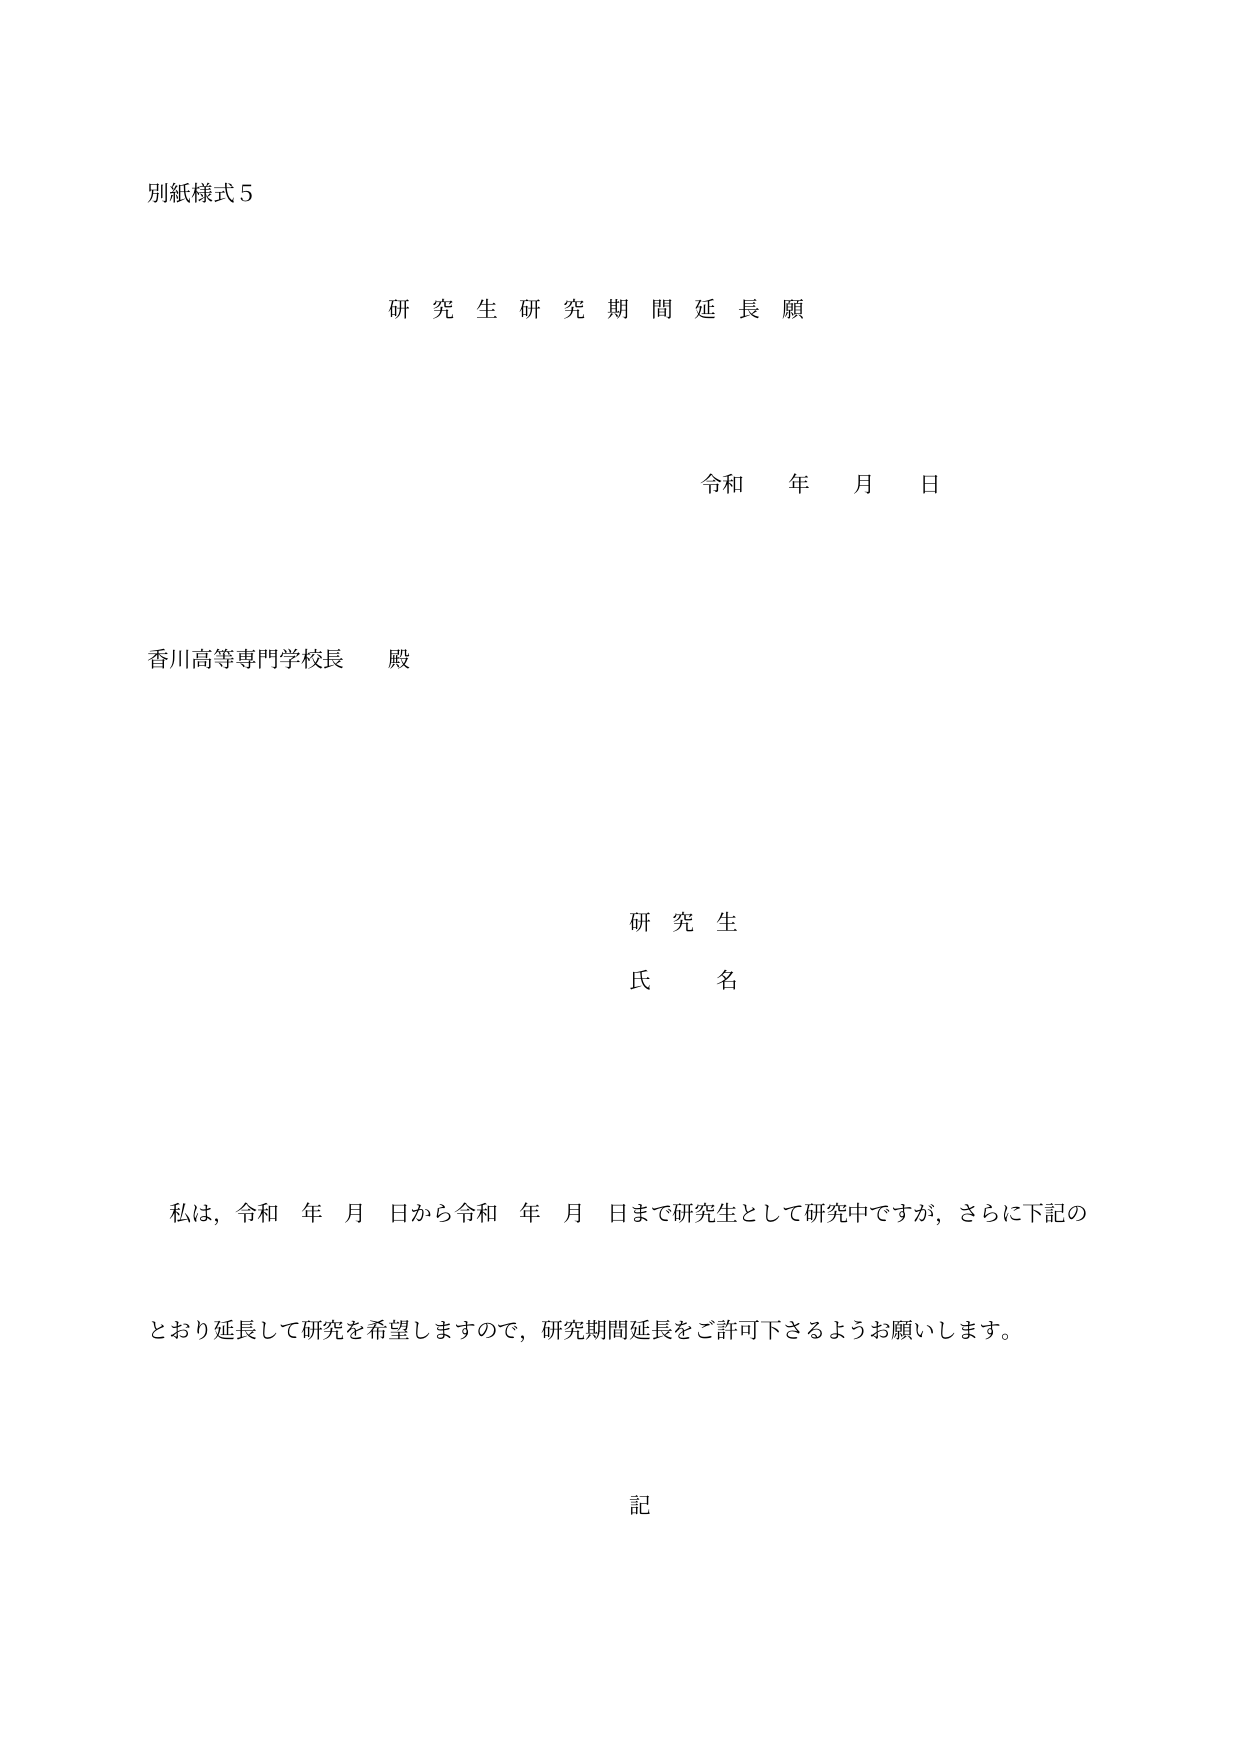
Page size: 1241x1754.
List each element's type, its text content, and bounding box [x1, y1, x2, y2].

text とおり延長して研究を希望しますので，研究期間延長をご許可下さるようお願いします。 [148, 1300, 1092, 1358]
text 研 究 生 研 究 期 間 延 長 願 [148, 279, 1092, 337]
text 香川高等専門学校長 殿 [148, 629, 1092, 687]
text 別紙様式５ [148, 162, 1092, 221]
text 令和 年 月 日 [148, 454, 1092, 512]
text 私は，令和 年 月 日から令和 年 月 日まで研究生として研究中ですが，さらに下記の [148, 1183, 1092, 1242]
text 記 [148, 1475, 1092, 1533]
text 氏 名 [148, 950, 1092, 1008]
text 研 究 生 [148, 892, 1092, 950]
